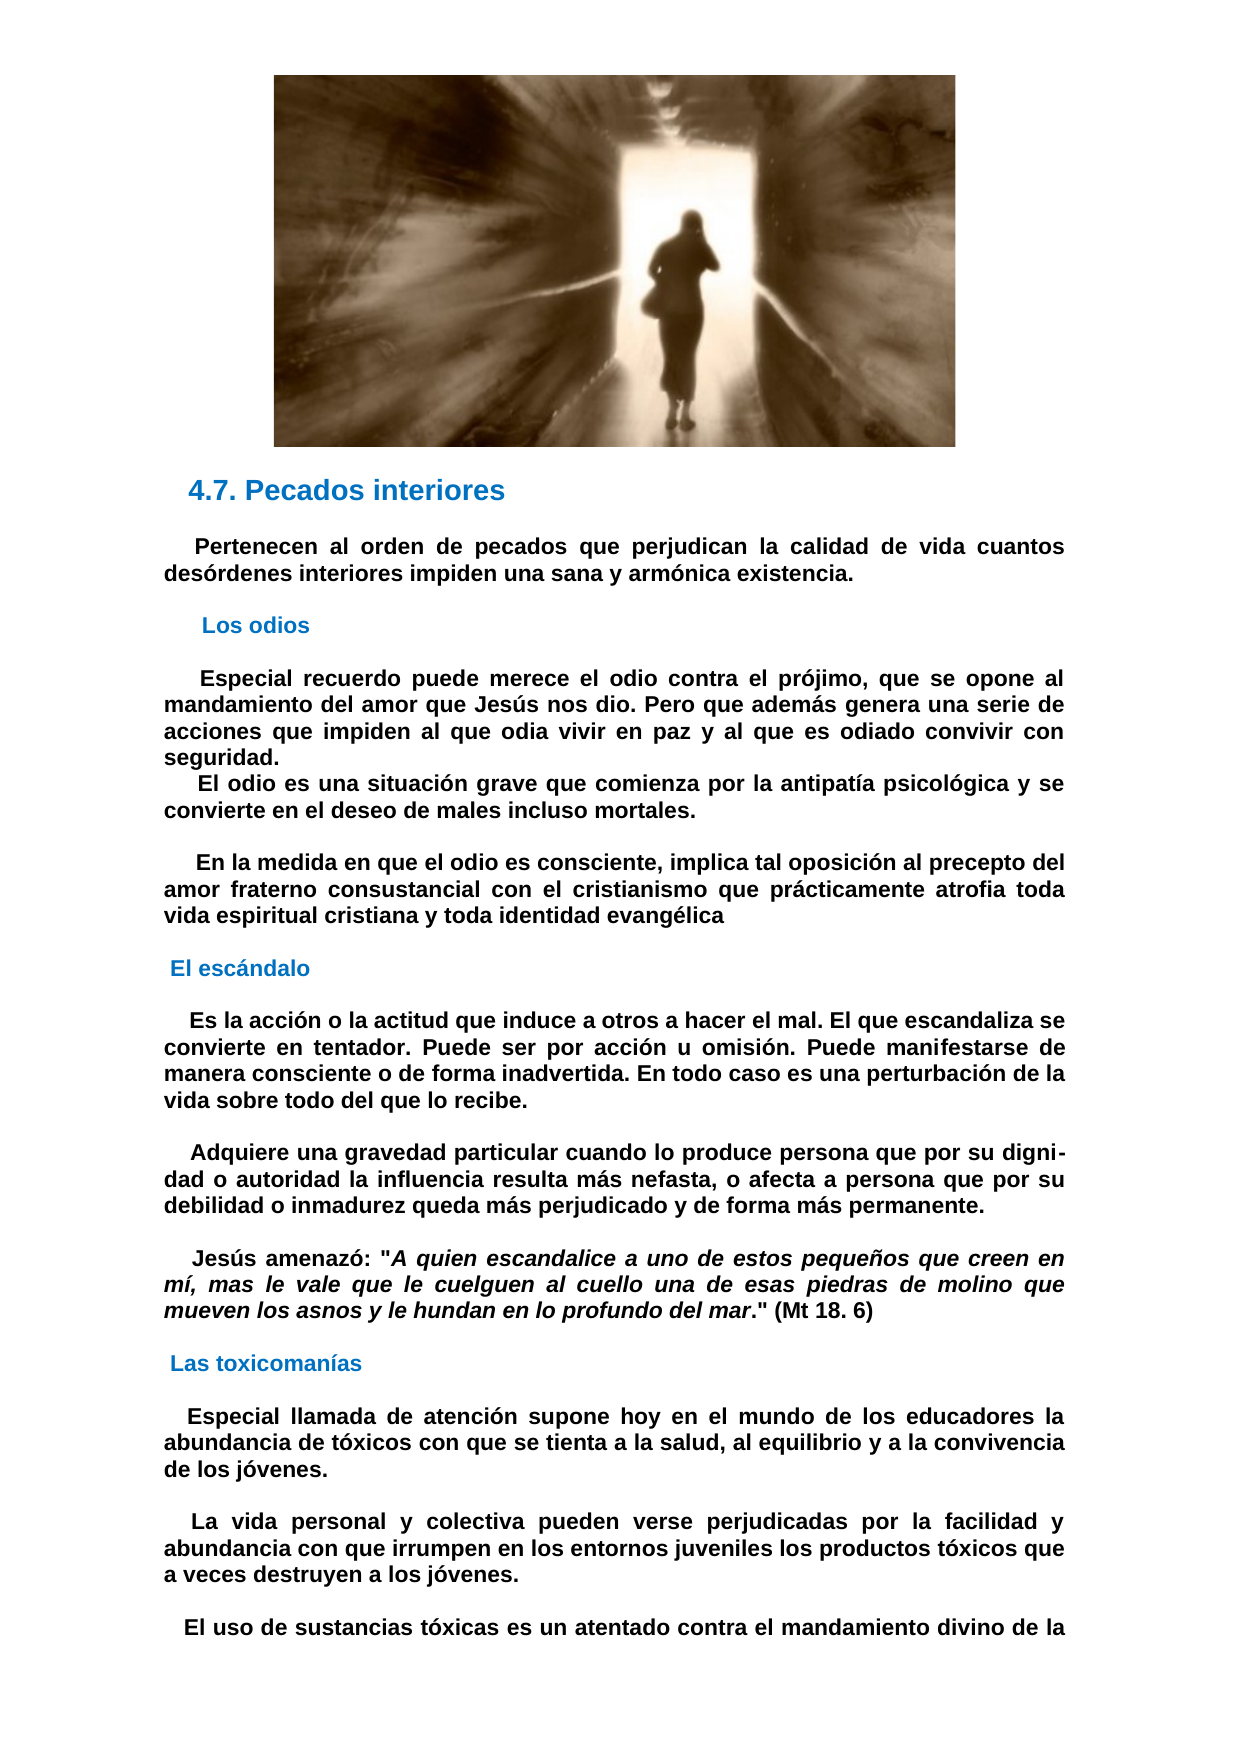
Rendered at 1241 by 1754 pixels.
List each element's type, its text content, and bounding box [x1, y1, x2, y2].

text Es la acción o la actitud que induce a otros a hacer el mal. El que escandaliza se convierte en tentador. Puede ser por acción u omisión. Puede manifestarse de manera consciente o de forma inadvertida. En todo caso es una perturbación de la vida sobre todo del que lo recibe. [164, 1007, 1066, 1113]
text Jesús amenazó: "A quien escandalice a uno de estos pequeños que creen en mí, mas le vale que le cuelguen al cuello una de esas piedras de molino que mueven los asnos y le hundan en lo profundo del mar." (Mt 18. 6) [164, 1218, 1066, 1324]
text Adquiere una gravedad particular cuando lo produce persona que por su dignidad o autoridad la influencia resulta más nefasta, o afecta a persona que por su debilidad o inmadurez queda más perjudicado y de forma más permanente. [164, 1113, 1066, 1218]
text En la medida en que el odio es consciente, implica tal oposición al precepto del amor fraterno consustancial con el cristianismo que prácticamente atrofia toda vida espiritual cristiana y toda identidad evangélica [164, 823, 1066, 928]
text 4.7. Pecados interiores [164, 473, 1066, 507]
text Las toxicomanías [164, 1350, 1066, 1376]
text Especial llamada de atención supone hoy en el mundo de los educadores la abundancia de tóxicos con que se tienta a la salud, al equilibrio y a la convivencia de los jóvenes. [164, 1403, 1066, 1482]
text Los odios [164, 612, 1066, 638]
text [164, 1587, 1066, 1640]
picture [273, 75, 956, 447]
text Pertenecen al orden de pecados que perjudican la calidad de vida cuantos desórdenes interiores impiden una sana y armónica existencia. [164, 507, 1066, 586]
text El escándalo [164, 955, 1066, 981]
text La vida personal y colectiva pueden verse perjudicadas por la facilidad y abundancia con que irrumpen en los entornos juveniles los productos tóxicos que a veces destruyen a los jóvenes. [164, 1508, 1066, 1587]
text Especial recuerdo puede merece el odio contra el prójimo, que se opone al mandamiento del amor que Jesús nos dio. Pero que además genera una serie de acciones que impiden al que odia vivir en paz y al que es odiado convivir con seguridad. El odio es una situación grave que comienza por la antipatía psicológica y se convierte en el deseo de males incluso mortales. [164, 665, 1066, 823]
